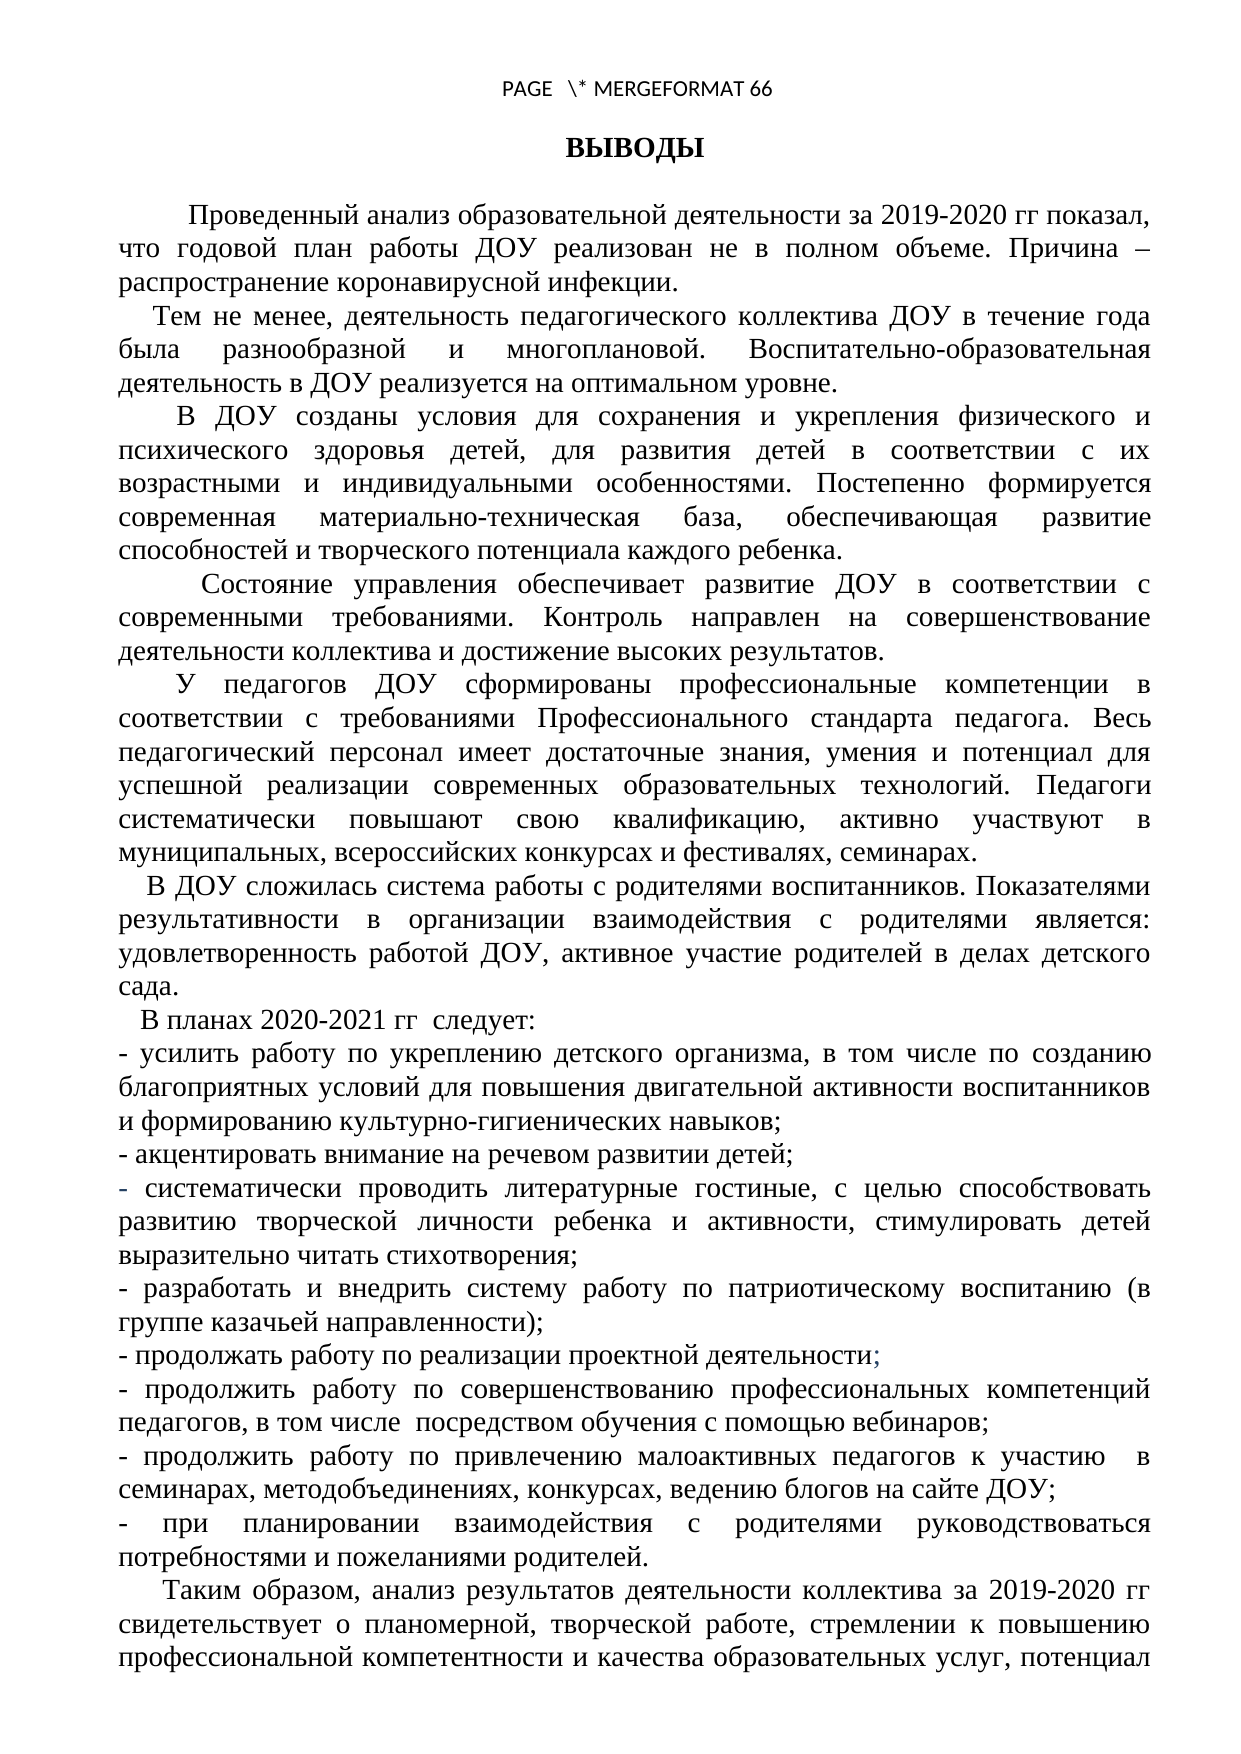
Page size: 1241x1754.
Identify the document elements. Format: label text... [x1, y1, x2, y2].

text Проведенный анализ образовательной деятельности за 2019-2020 гг показал, что годовой план работы ДОУ реализован не в полном объеме. Причина – распространение коронавирусной инфекции. [118, 197, 1152, 298]
text У педагогов ДОУ сформированы профессиональные компетенции в соответствии с требованиями Профессионального стандарта педагога. Весь педагогический персонал имеет достаточные знания, умения и потенциал для успешной реализации современных образовательных технологий. Педагоги систематически повышают свою квалификацию, активно участвуют в муниципальных, всероссийских конкурсах и фестивалях, семинарах. [118, 667, 1152, 868]
text В планах 2020-2021 гг следует: [118, 1002, 1152, 1036]
text ВЫВОДЫ [118, 130, 1152, 163]
text - разработать и внедрить систему работу по патриотическому воспитанию (в группе казачьей направленности); [118, 1270, 1152, 1337]
text Тем не менее, деятельность педагогического коллектива ДОУ в течение года была разнообразной и многоплановой. Воспитательно-образовательная деятельность в ДОУ реализуется на оптимальном уровне. [118, 298, 1152, 398]
text - систематически проводить литературные гостиные, с целью способствовать развитию творческой личности ребенка и активности, стимулировать детей выразительно читать стихотворения; [118, 1170, 1152, 1270]
text - продолжить работу по совершенствованию профессиональных компетенций педагогов, в том числе посредством обучения с помощью вебинаров; [118, 1371, 1152, 1438]
text Состояние управления обеспечивает развитие ДОУ в соответствии с современными требованиями. Контроль направлен на совершенствование деятельности коллектива и достижение высоких результатов. [118, 566, 1152, 667]
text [118, 1572, 1152, 1673]
text - усилить работу по укреплению детского организма, в том числе по созданию благоприятных условий для повышения двигательной активности воспитанников и формированию культурно-гигиенических навыков; [118, 1036, 1152, 1136]
text - продолжить работу по привлечению малоактивных педагогов к участию в семинарах, методобъединениях, конкурсах, ведению блогов на сайте ДОУ; [118, 1438, 1152, 1505]
text - продолжать работу по реализации проектной деятельности; [118, 1337, 1152, 1371]
text В ДОУ созданы условия для сохранения и укрепления физического и психического здоровья детей, для развития детей в соответствии с их возрастными и индивидуальными особенностями. Постепенно формируется современная материально-техническая база, обеспечивающая развитие способностей и творческого потенциала каждого ребенка. [118, 398, 1152, 566]
text - акцентировать внимание на речевом развитии детей; [118, 1136, 1152, 1170]
text В ДОУ сложилась система работы с родителями воспитанников. Показателями результативности в организации взаимодействия с родителями является: удовлетворенность работой ДОУ, активное участие родителей в делах детского сада. [118, 868, 1152, 1002]
text - при планировании взаимодействия с родителями руководствоваться потребностями и пожеланиями родителей. [118, 1505, 1152, 1572]
